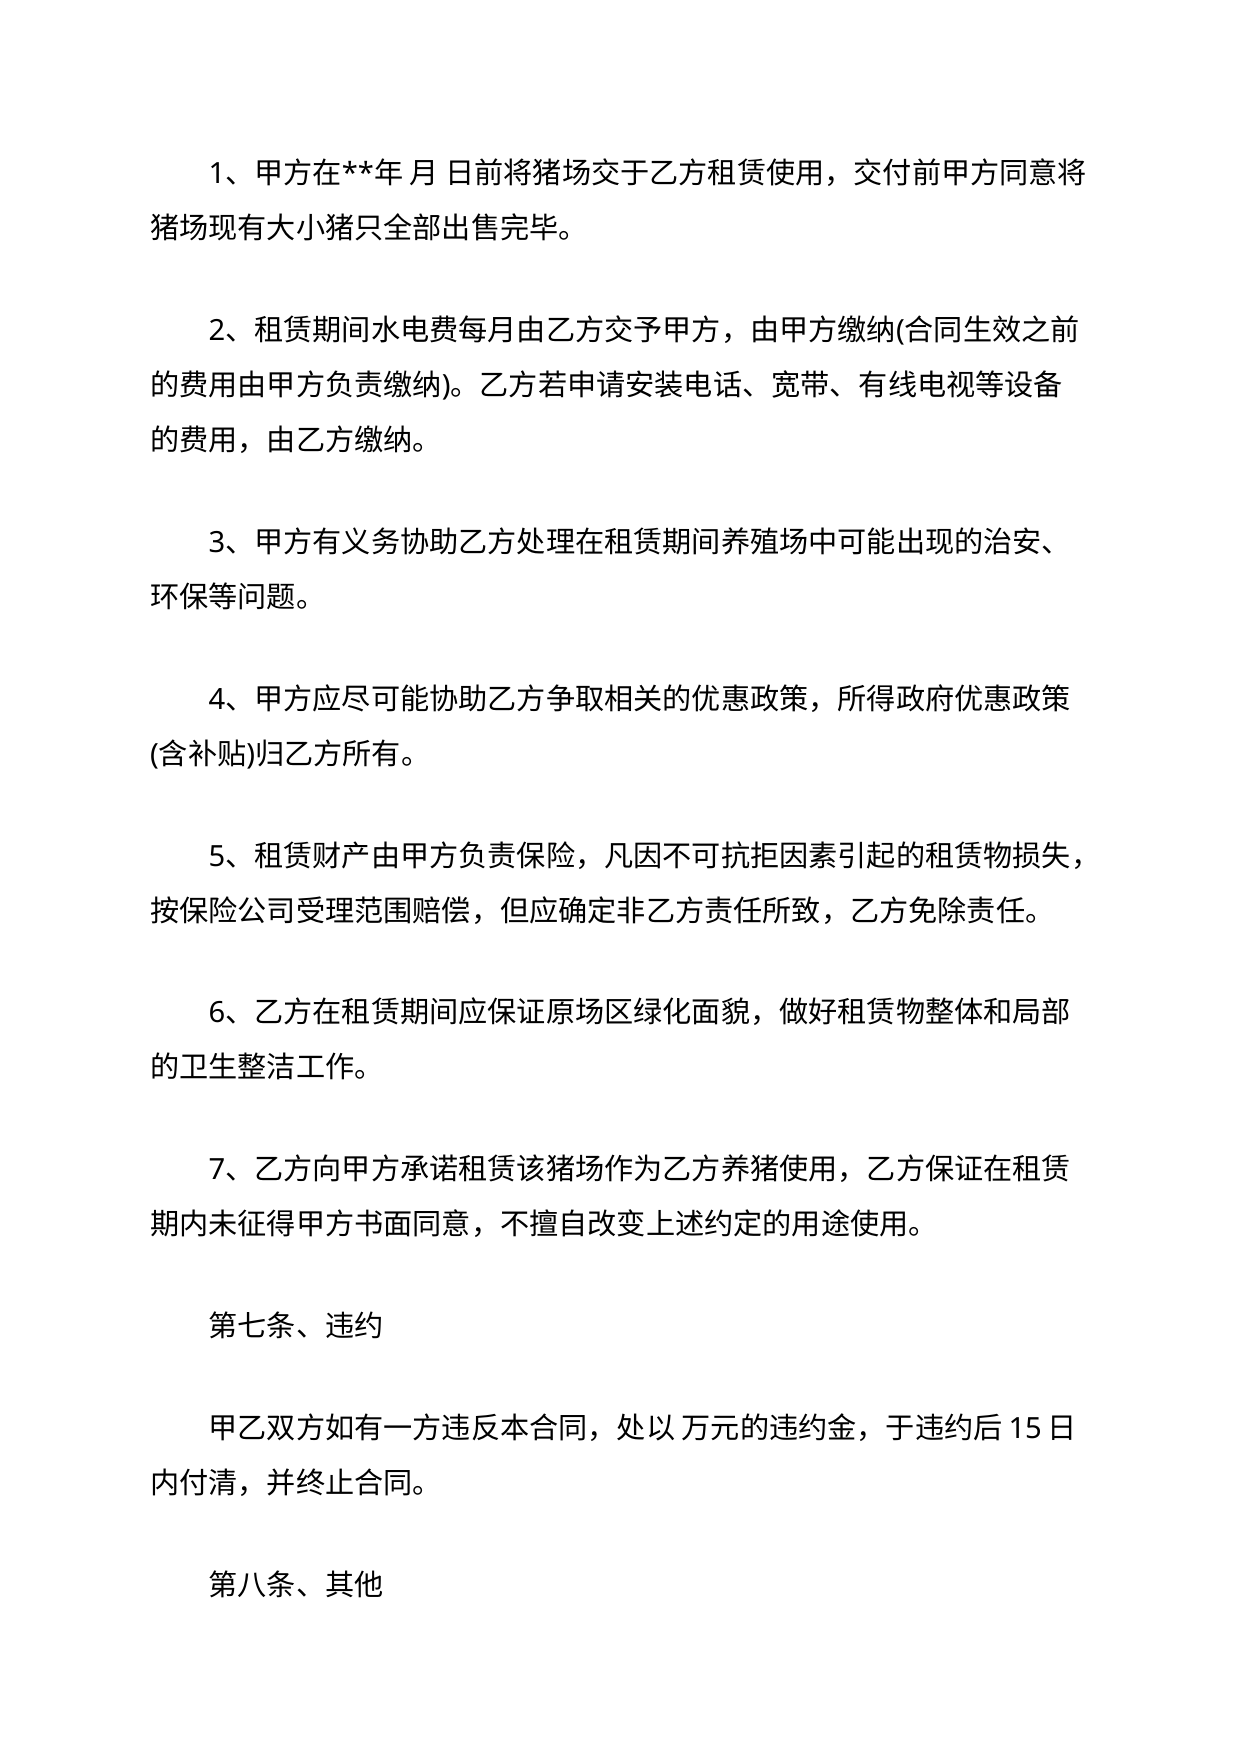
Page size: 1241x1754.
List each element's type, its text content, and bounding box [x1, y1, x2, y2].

text 第八条、其他 [150, 1561, 1090, 1603]
text 1、甲方在**年 月 日前将猪场交于乙方租赁使用，交付前甲方同意将猪场现有大小猪只全部出售完毕。 [150, 150, 1090, 247]
text 甲乙双方如有一方违反本合同，处以 万元的违约金，于违约后15日内付清，并终止合同。 [150, 1404, 1090, 1502]
text 4、甲方应尽可能协助乙方争取相关的优惠政策，所得政府优惠政策(含补贴)归乙方所有。 [150, 675, 1090, 773]
text 3、甲方有义务协助乙方处理在租赁期间养殖场中可能出现的治安、环保等问题。 [150, 518, 1090, 616]
text 7、乙方向甲方承诺租赁该猪场作为乙方养猪使用，乙方保证在租赁期内未征得甲方书面同意，不擅自改变上述约定的用途使用。 [150, 1146, 1090, 1243]
text 6、乙方在租赁期间应保证原场区绿化面貌，做好租赁物整体和局部的卫生整洁工作。 [150, 989, 1090, 1086]
text 第七条、违约 [150, 1303, 1090, 1345]
text 5、租赁财产由甲方负责保险，凡因不可抗拒因素引起的租赁物损失，按保险公司受理范围赔偿，但应确定非乙方责任所致，乙方免除责任。 [150, 832, 1090, 929]
text 2、租赁期间水电费每月由乙方交予甲方，由甲方缴纳(合同生效之前的费用由甲方负责缴纳)。乙方若申请安装电话、宽带、有线电视等设备的费用，由乙方缴纳。 [150, 307, 1090, 459]
